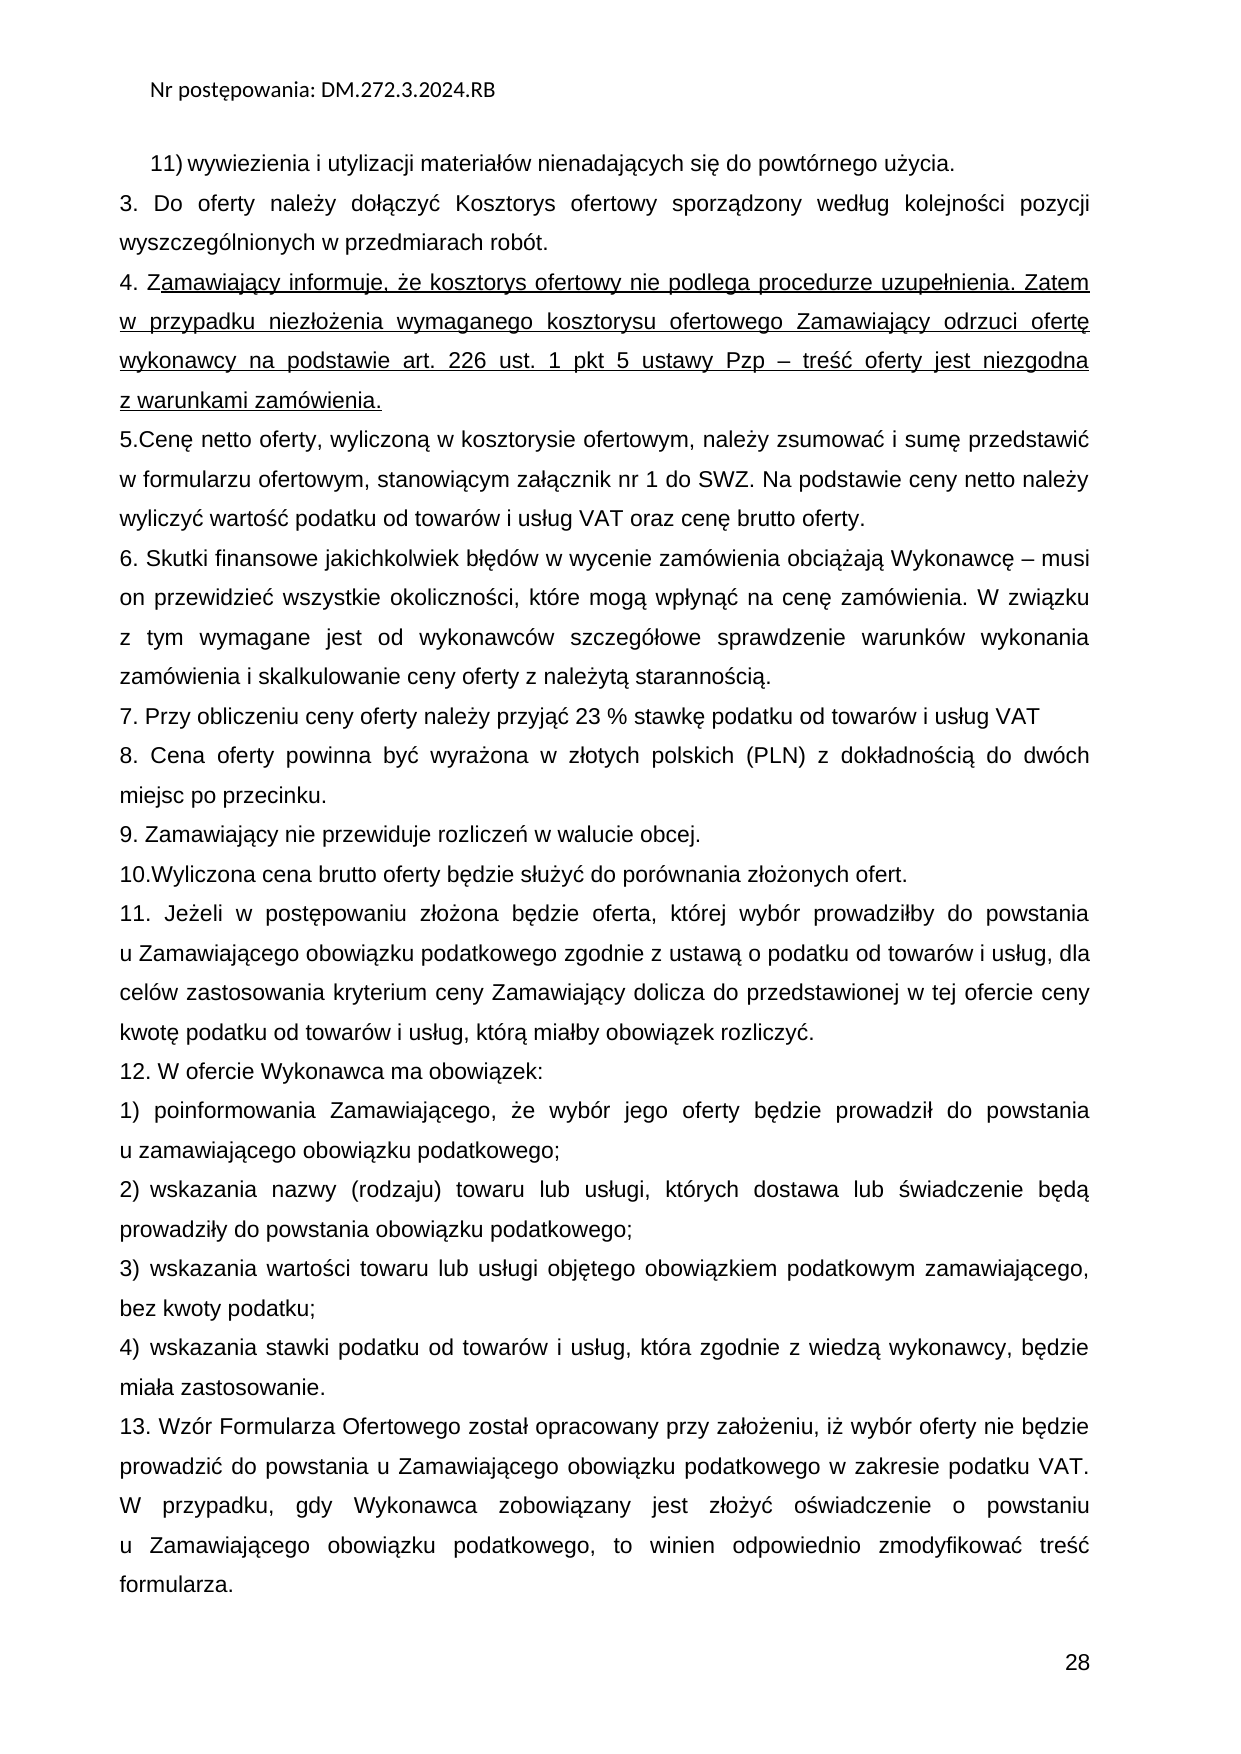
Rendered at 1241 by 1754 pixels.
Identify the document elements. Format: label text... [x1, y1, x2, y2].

text 13. Wzór Formularza Ofertowego został opracowany przy założeniu, iż wybór oferty nie będzie prowadzić do powstania u Zamawiającego obowiązku podatkowego w zakresie podatku VAT. W przypadku, gdy Wykonawca zobowiązany jest złożyć oświadczenie o powstaniu u Zamawiającego obowiązku podatkowego, to winien odpowiednio zmodyfikować treść formularza. [119, 1413, 1090, 1598]
text 4) wskazania stawki podatku od towarów i usług, która zgodnie z wiedzą wykonawcy, będzie miała zastosowanie. [119, 1334, 1090, 1400]
list wywiezienia i utylizacji materiałów nienadających się do powtórnego użycia. [150, 150, 1090, 176]
text 11. Jeżeli w postępowaniu złożona będzie oferta, której wybór prowadziłby do powstania u Zamawiającego obowiązku podatkowego zgodnie z ustawą o podatku od towarów i usług, dla celów zastosowania kryterium ceny Zamawiający dolicza do przedstawionej w tej ofercie ceny kwotę podatku od towarów i usług, którą miałby obowiązek rozliczyć. [119, 900, 1090, 1045]
text 1) poinformowania Zamawiającego, że wybór jego oferty będzie prowadził do powstania u zamawiającego obowiązku podatkowego; [119, 1097, 1090, 1163]
text 3) wskazania wartości towaru lub usługi objętego obowiązkiem podatkowym zamawiającego, bez kwoty podatku; [119, 1255, 1090, 1321]
text 7. Przy obliczeniu ceny oferty należy przyjąć 23 % stawkę podatku od towarów i usług VAT [119, 703, 1090, 729]
text 4. Zamawiający informuje, że kosztorys ofertowy nie podlega procedurze uzupełnienia. Zatem w przypadku niezłożenia wymaganego kosztorysu ofertowego Zamawiający odrzuci ofertę wykonawcy na podstawie art. 226 ust. 1 pkt 5 ustawy Pzp – treść oferty jest niezgodna z warunkami zamówienia. [119, 268, 1090, 331]
text 6. Skutki finansowe jakichkolwiek błędów w wycenie zamówienia obciążają Wykonawcę – musi on przewidzieć wszystkie okoliczności, które mogą wpłynąć na cenę zamówienia. W związku z tym wymagane jest od wykonawców szczegółowe sprawdzenie warunków wykonania zamówienia i skalkulowanie ceny oferty z należytą starannością. [119, 545, 1090, 689]
text 9. Zamawiający nie przewiduje rozliczeń w walucie obcej. [119, 821, 1090, 847]
text 10.Wyliczona cena brutto oferty będzie służyć do porównania złożonych ofert. [119, 861, 1090, 887]
text 12. W ofercie Wykonawca ma obowiązek: [119, 1058, 1090, 1084]
text 5.Cenę netto oferty, wyliczoną w kosztorysie ofertowym, należy zsumować i sumę przedstawić w formularzu ofertowym, stanowiącym załącznik nr 1 do SWZ. Na podstawie ceny netto należy wyliczyć wartość podatku od towarów i usług VAT oraz cenę brutto oferty. [119, 426, 1090, 532]
text 8. Cena oferty powinna być wyrażona w złotych polskich (PLN) z dokładnością do dwóch miejsc po przecinku. [119, 742, 1090, 808]
text 4. Zamawiający informuje, że kosztorys ofertowy nie podlega procedurze uzupełnienia. Zatem w przypadku niezłożenia wymaganego kosztorysu ofertowego Zamawiający odrzuci ofertę wykonawcy na podstawie art. 226 ust. 1 pkt 5 ustawy Pzp – treść oferty jest niezgodna z warunkami zamówienia. [119, 332, 1090, 413]
text 2) wskazania nazwy (rodzaju) towaru lub usługi, których dostawa lub świadczenie będą prowadziły do powstania obowiązku podatkowego; [119, 1176, 1090, 1242]
text 3. Do oferty należy dołączyć Kosztorys ofertowy sporządzony według kolejności pozycji wyszczególnionych w przedmiarach robót. [119, 189, 1090, 255]
